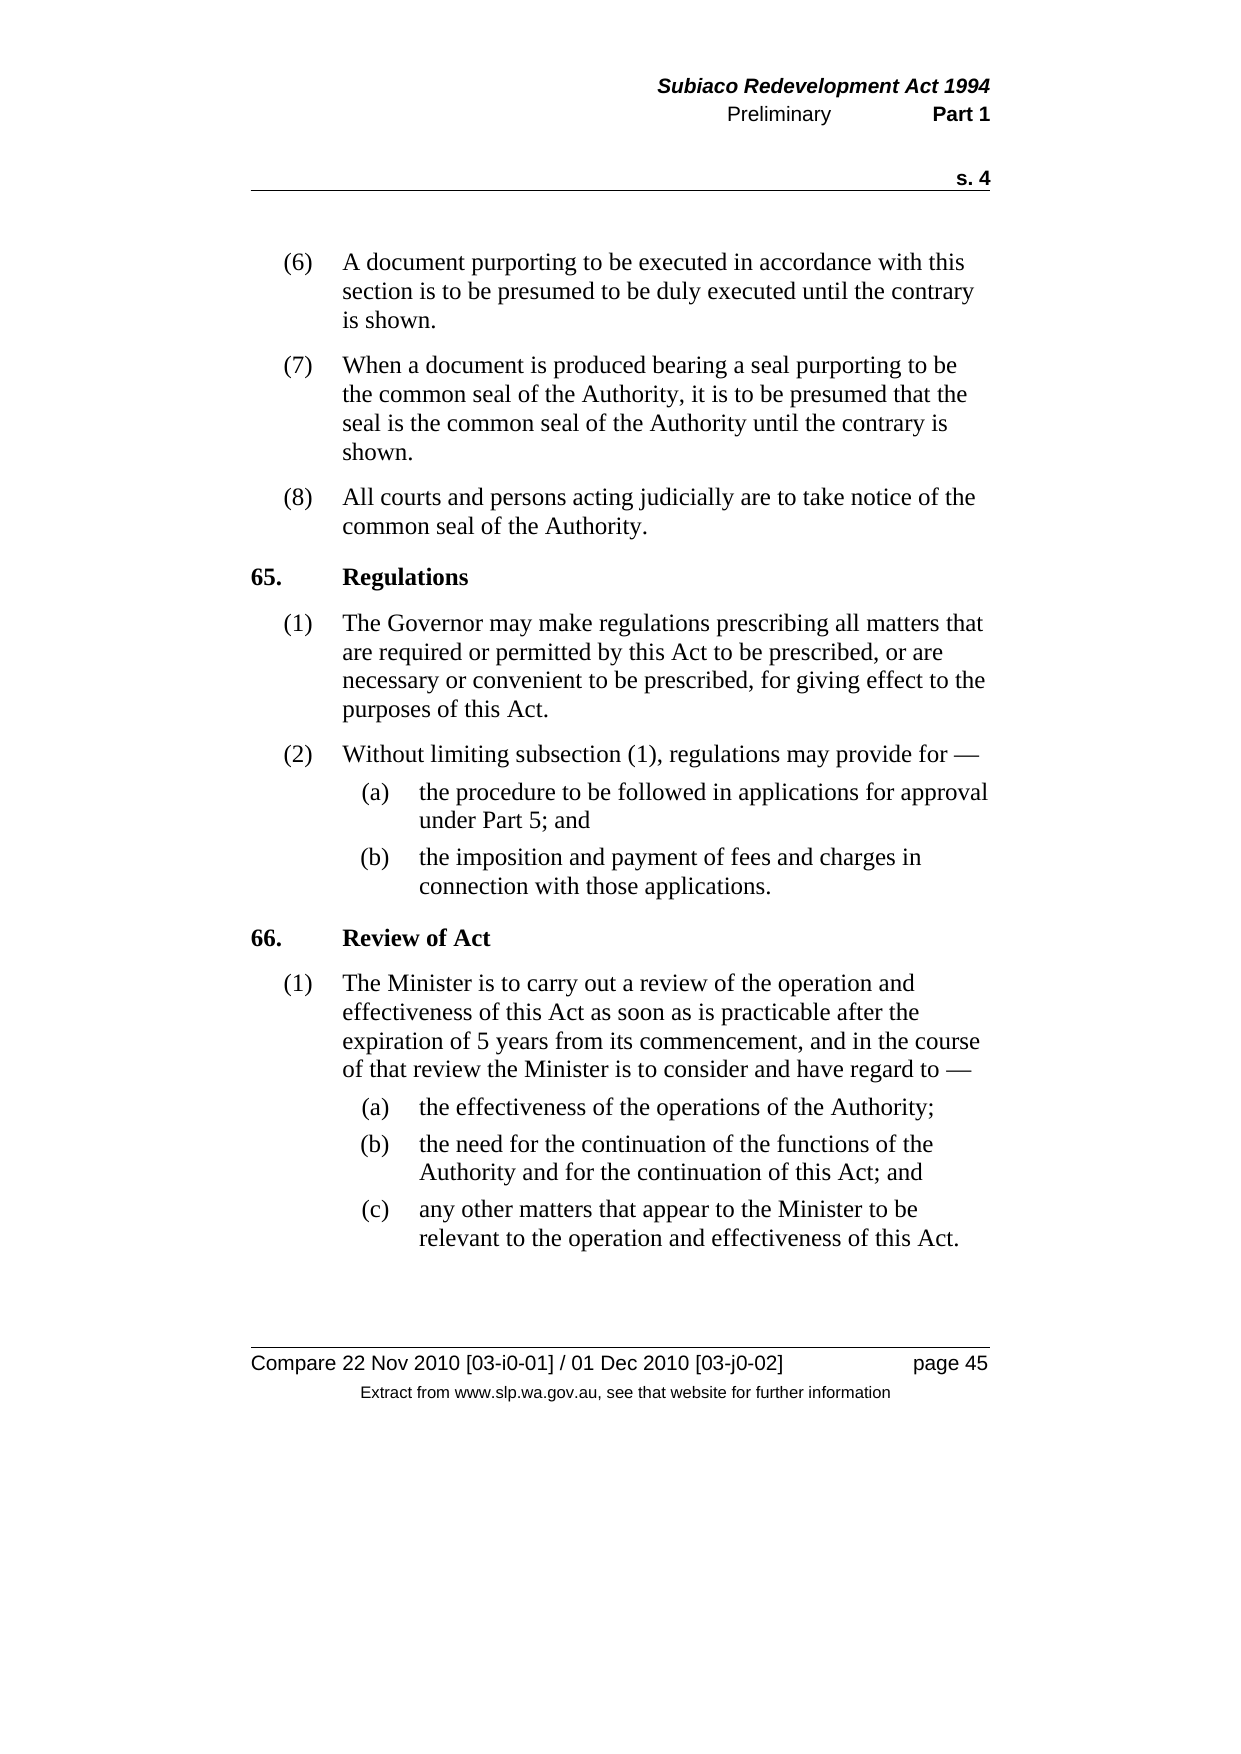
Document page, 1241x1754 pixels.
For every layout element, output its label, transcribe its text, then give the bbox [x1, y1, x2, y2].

text (1) The Governor may make regulations prescribing all matters that are required or permitted by this Act to be prescribed, or are necessary or convenient to be prescribed, for giving effect to the purposes of this Act. [251, 608, 990, 723]
subtitle 66. Review of Act [251, 923, 990, 952]
text (c) any other matters that appear to the Minister to be relevant to the operation and effectiveness of this Act. [251, 1194, 990, 1252]
text (b) the imposition and payment of fees and charges in connection with those applications. [251, 842, 990, 900]
text (2) Without limiting subsection (1), regulations may provide for — [251, 739, 990, 768]
text (b) the need for the continuation of the functions of the Authority and for the continuation of this Act; and [251, 1129, 990, 1186]
subtitle 65. Regulations [251, 562, 990, 591]
text (a) the effectiveness of the operations of the Authority; [251, 1092, 990, 1120]
text (8) All courts and persons acting judicially are to take notice of the common seal of the Authority. [251, 482, 990, 539]
text (6) A document purporting to be executed in accordance with this section is to be presumed to be duly executed until the contrary is shown. [251, 247, 990, 334]
text (7) When a document is produced bearing a seal purporting to be the common seal of the Authority, it is to be presumed that the seal is the common seal of the Authority until the contrary is shown. [251, 350, 990, 465]
text (1) The Minister is to carry out a review of the operation and effectiveness of this Act as soon as is practicable after the expiration of 5 years from its commencement, and in the course of that review the Minister is to consider and have regard to — [251, 968, 990, 1083]
text (a) the procedure to be followed in applications for approval under Part 5; and [251, 777, 990, 834]
